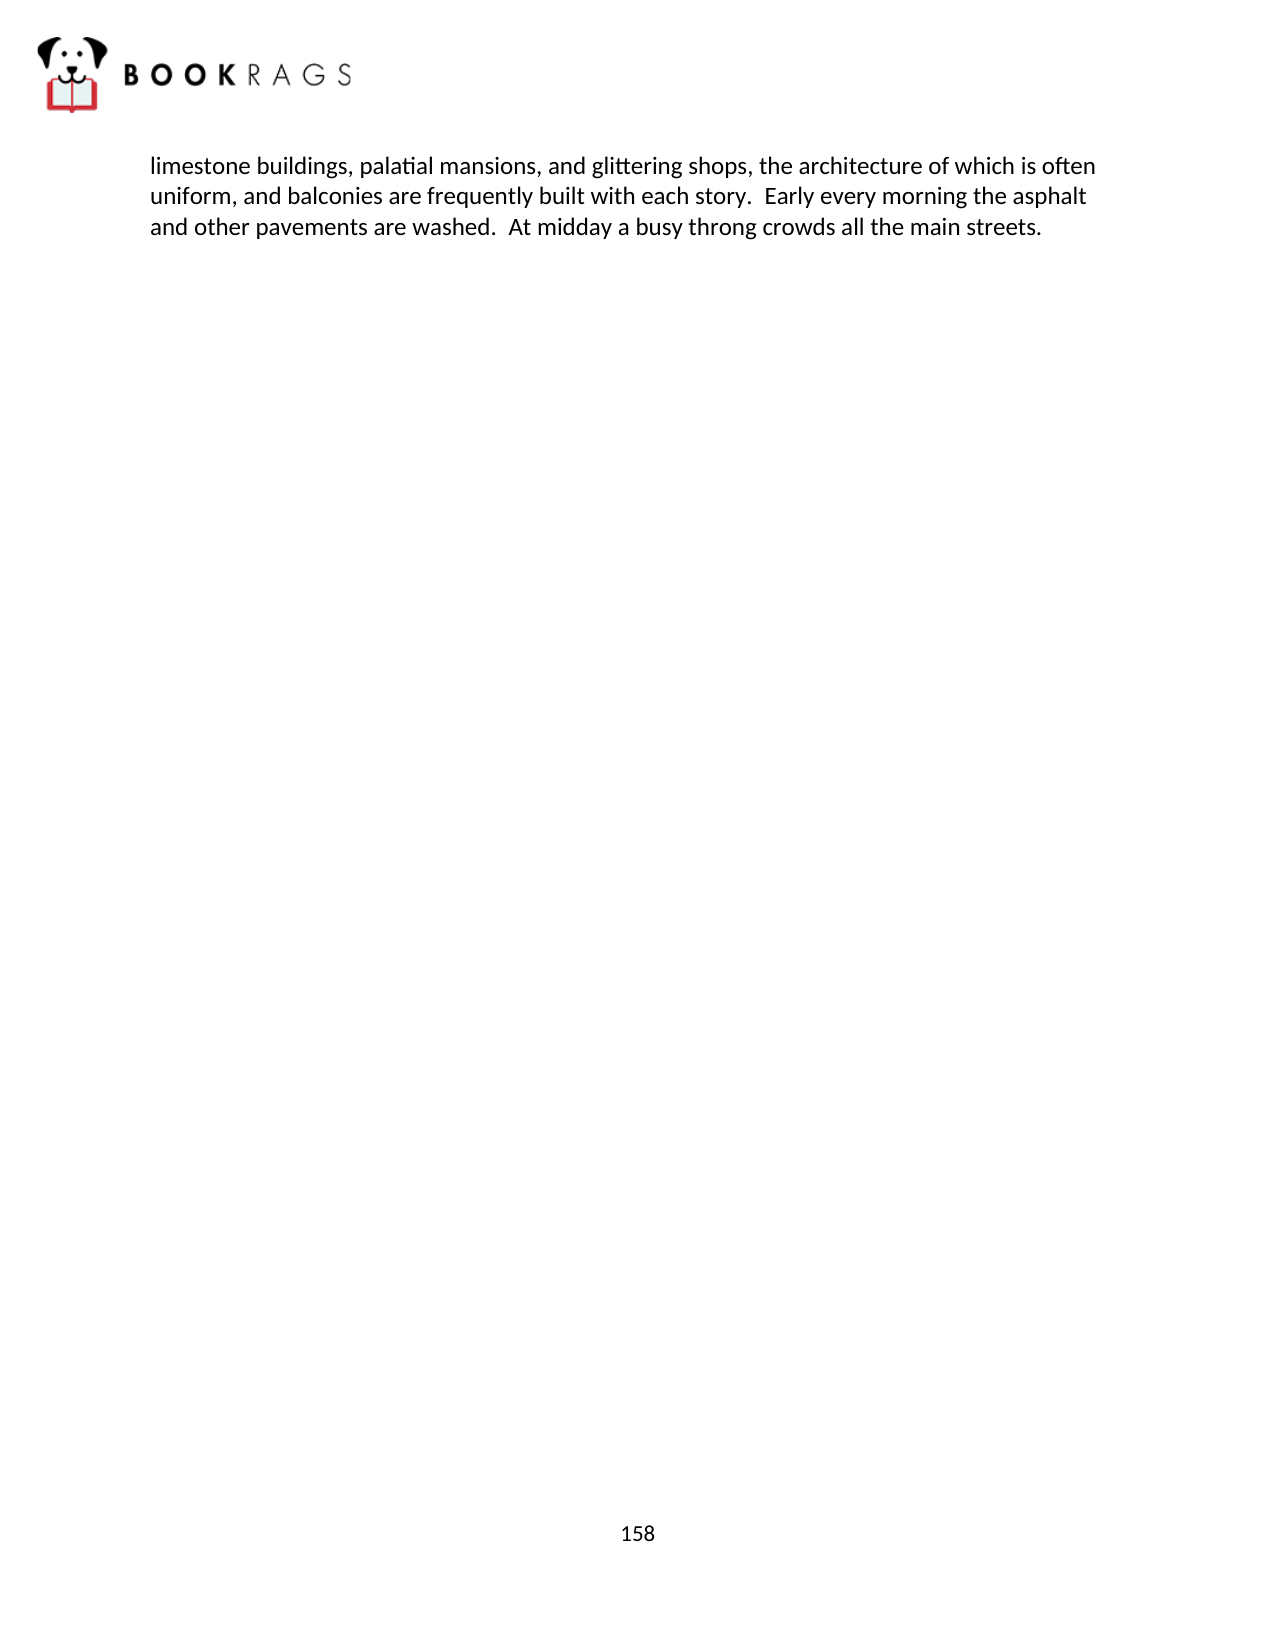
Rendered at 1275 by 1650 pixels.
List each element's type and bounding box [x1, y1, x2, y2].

text [150, 150, 1125, 242]
picture [37, 37, 351, 113]
